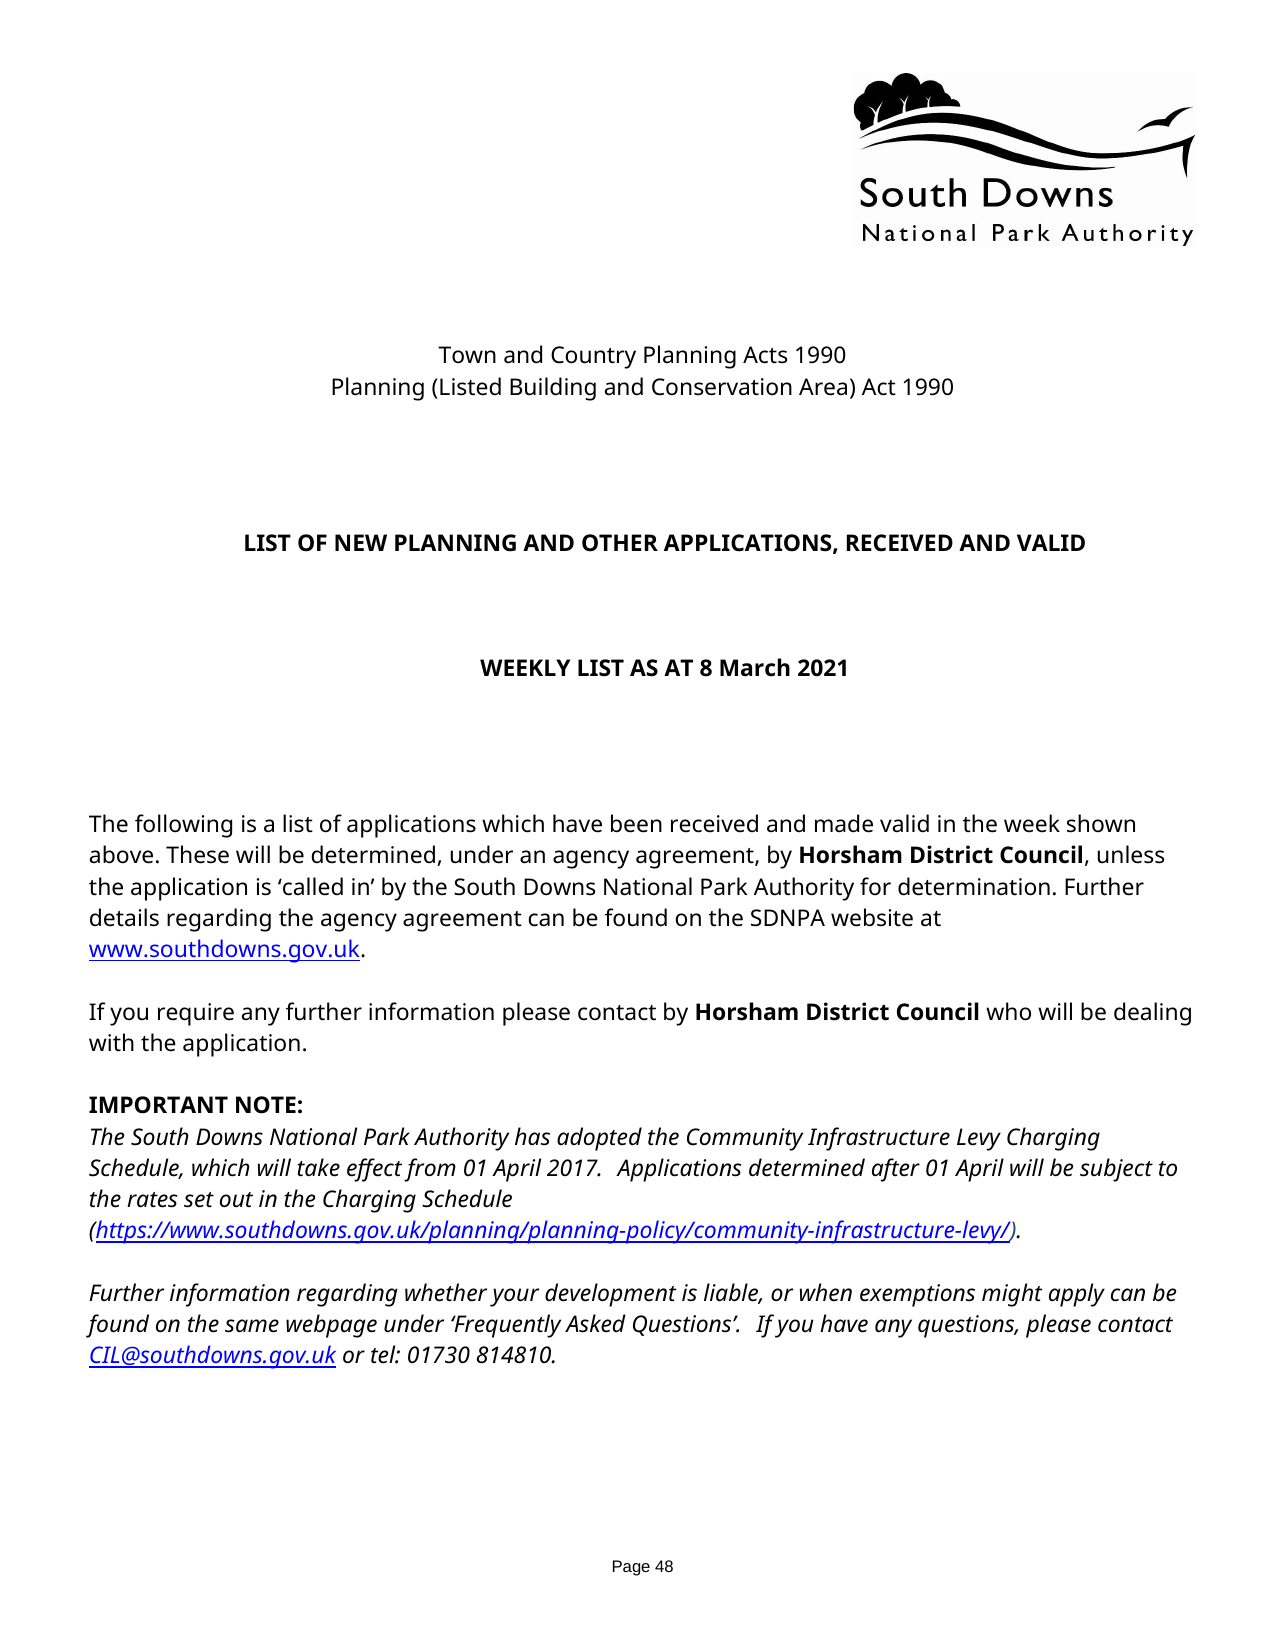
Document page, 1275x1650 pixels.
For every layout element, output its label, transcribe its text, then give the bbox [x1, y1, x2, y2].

picture [853, 73, 1197, 246]
text The following is a list of applications which have been received and made valid in the week shown above. These will be determined, under an agency agreement, by Horsham District Council, unless the application is ‘called in’ by the South Downs National Park Authority for determination. Further details regarding the agency agreement can be found on the SDNPA website at www.southdowns.gov.uk. [89, 808, 1196, 964]
text Planning (Listed Building and Conservation Area) Act 1990 [89, 371, 1196, 402]
text Further information regarding whether your development is liable, or when exemptions might apply can be found on the same webpage under ‘Frequently Asked Questions’. If you have any questions, please contact CIL@southdowns.gov.uk or tel: 01730 814810. [89, 1277, 1196, 1371]
text IMPORTANT NOTE: [89, 1089, 1196, 1121]
text The South Downs National Park Authority has adopted the Community Infrastructure Levy Charging Schedule, which will take effect from 01 April 2017. Applications determined after 01 April will be subject to the rates set out in the Charging Schedule (https://www.southdowns.gov.uk/planning/planning-policy/community-infrastructure-levy/). [89, 1121, 1196, 1246]
text Town and Country Planning Acts 1990 [89, 339, 1196, 371]
text LIST OF NEW PLANNING AND OTHER APPLICATIONS, RECEIVED AND VALID [89, 527, 1241, 558]
text If you require any further information please contact by Horsham District Council who will be dealing with the application. [89, 996, 1196, 1058]
text WEEKLY LIST AS AT 8 March 2021 [89, 652, 1241, 683]
